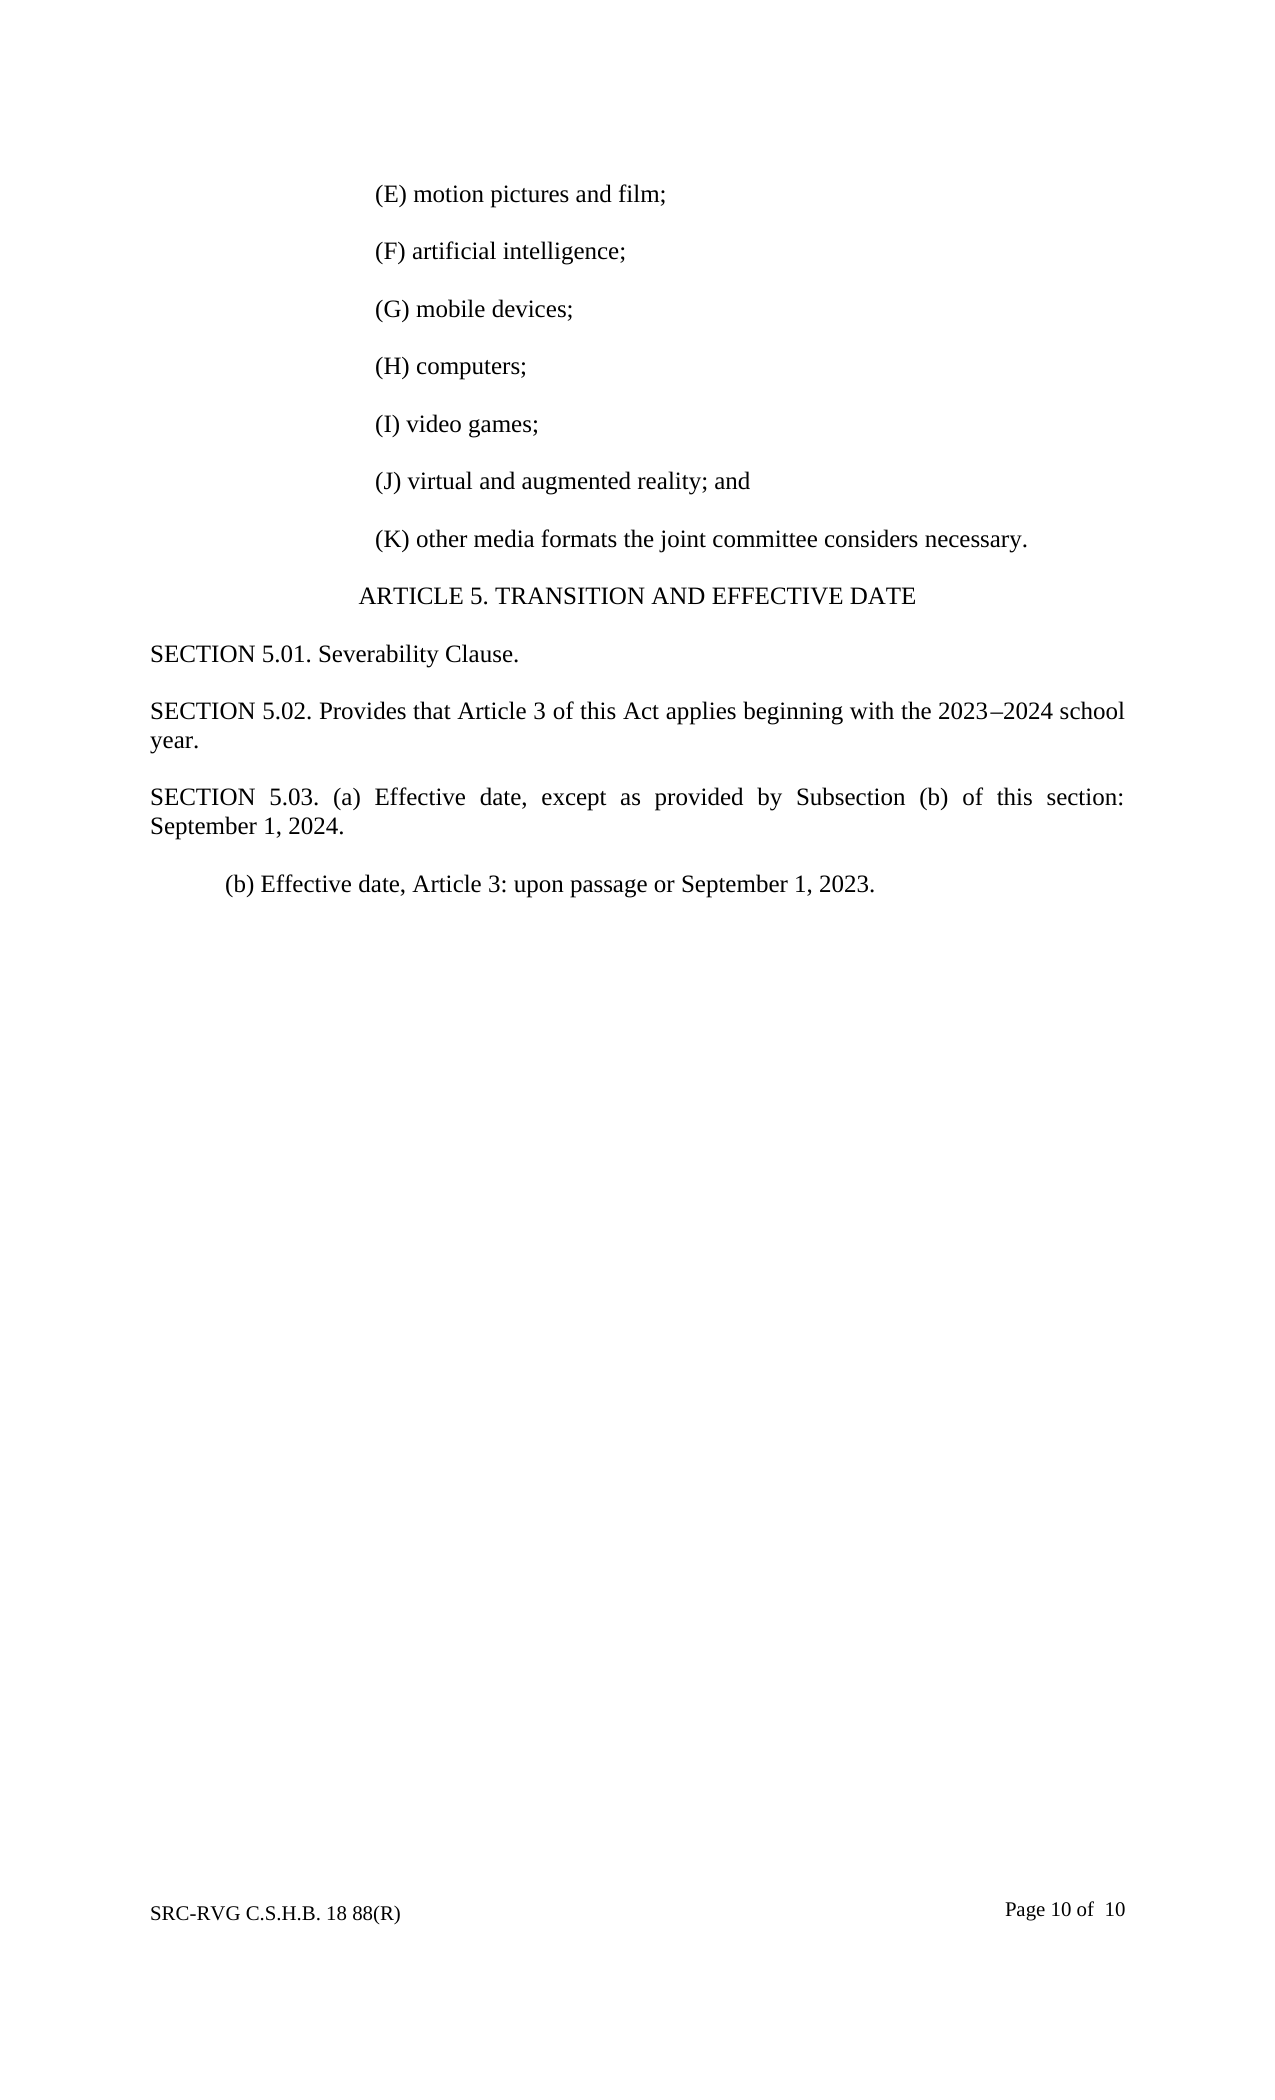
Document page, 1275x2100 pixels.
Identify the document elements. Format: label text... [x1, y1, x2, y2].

text (J) virtual and augmented reality; and [375, 466, 1125, 495]
text SECTION 5.02. Provides that Article 3 of this Act applies beginning with the 2023–2024 school year. [150, 696, 1125, 754]
text SECTION 5.03. (a) Effective date, except as provided by Subsection (b) of this section: September 1, 2024. [150, 782, 1125, 840]
text (G) mobile devices; [375, 294, 1125, 322]
text (H) computers; [375, 351, 1125, 380]
text ARTICLE 5. TRANSITION AND EFFECTIVE DATE [150, 581, 1125, 610]
text (b) Effective date, Article 3: upon passage or September 1, 2023. [225, 869, 1125, 897]
text SECTION 5.01. Severability Clause. [150, 639, 1125, 667]
text (I) video games; [375, 409, 1125, 437]
text (K) other media formats the joint committee considers necessary. [375, 524, 1125, 552]
text (E) motion pictures and film; [375, 179, 1125, 207]
text (F) artificial intelligence; [375, 236, 1125, 265]
